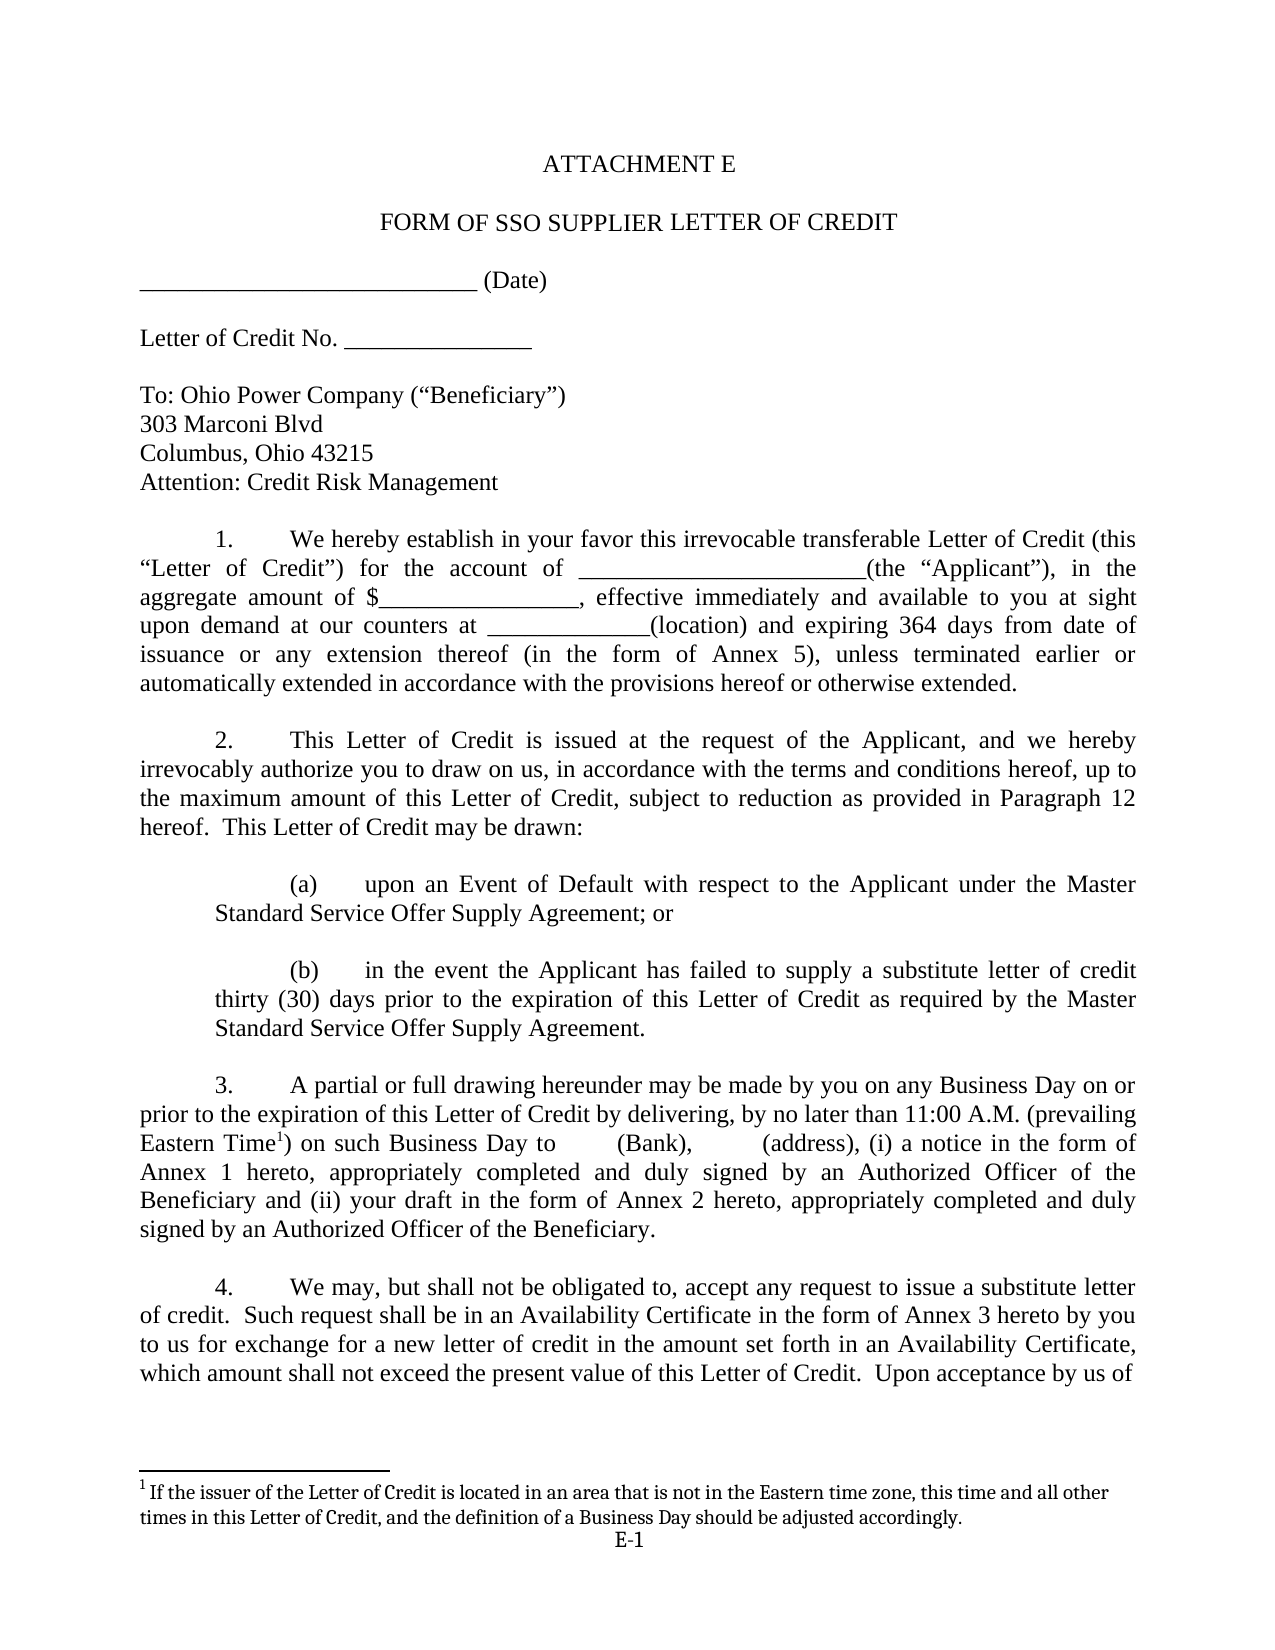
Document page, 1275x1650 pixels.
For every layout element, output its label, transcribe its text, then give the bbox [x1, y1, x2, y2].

text 4. We may, but shall not be obligated to, accept any request to issue a substitute letter of credit. Such request shall be in an Availability Certificate in the form of Annex 3 hereto by you to us for exchange for a new letter of credit in the amount set forth in an Availability Certificate, which amount shall not exceed the present value of this Letter of Credit. Upon acceptance by us of [139, 1272, 1137, 1387]
text 2. This Letter of Credit is issued at the request of the Applicant, and we hereby irrevocably authorize you to draw on us, in accordance with the terms and conditions hereof, up to the maximum amount of this Letter of Credit, subject to reduction as provided in Paragraph 12 hereof. This Letter of Credit may be drawn: [139, 726, 1137, 841]
text ATTACHMENT E [539, 149, 740, 178]
text 303 Marconi Blvd [139, 409, 1137, 438]
text Letter of Credit No. _______________ [139, 323, 1137, 352]
text ___________________________ (Date) [139, 266, 1137, 294]
text 1. We hereby establish in your favor this irrevocable transferable Letter of Credit (this “Letter of Credit”) for the account of _______________________(the “Applicant”), in the aggregate amount of $________________, effective immediately and available to you at sight upon demand at our counters at _____________(location) and expiring 364 days from date of issuance or any extension thereof (in the form of Annex 5), unless terminated earlier or automatically extended in accordance with the provisions hereof or otherwise extended. [139, 524, 1137, 697]
text (a) upon an Event of Default with respect to the Applicant under the Master Standard Service Offer Supply Agreement; or [214, 869, 1137, 927]
text FORM OF SSO SUPPLIER LETTER OF CREDIT [139, 207, 1137, 237]
text Attention: Credit Risk Management [139, 467, 1137, 496]
text (b) in the event the Applicant has failed to supply a substitute letter of credit thirty (30) days prior to the expiration of this Letter of Credit as required by the Master Standard Service Offer Supply Agreement. [214, 956, 1137, 1042]
text To: Ohio Power Company (“Beneficiary”) [139, 381, 1137, 409]
text Columbus, Ohio 43215 [139, 438, 1137, 467]
text 3. A partial or full drawing hereunder may be made by you on any Business Day on or prior to the expiration of this Letter of Credit by delivering, by no later than 11:00 A.M. (prevailing Eastern Time) on such Business Day to (Bank), (address), (i) a notice in the form of Annex 1 hereto, appropriately completed and duly signed by an Authorized Officer of the Beneficiary and (ii) your draft in the form of Annex 2 hereto, appropriately completed and duly signed by an Authorized Officer of the Beneficiary. [139, 1071, 1137, 1243]
